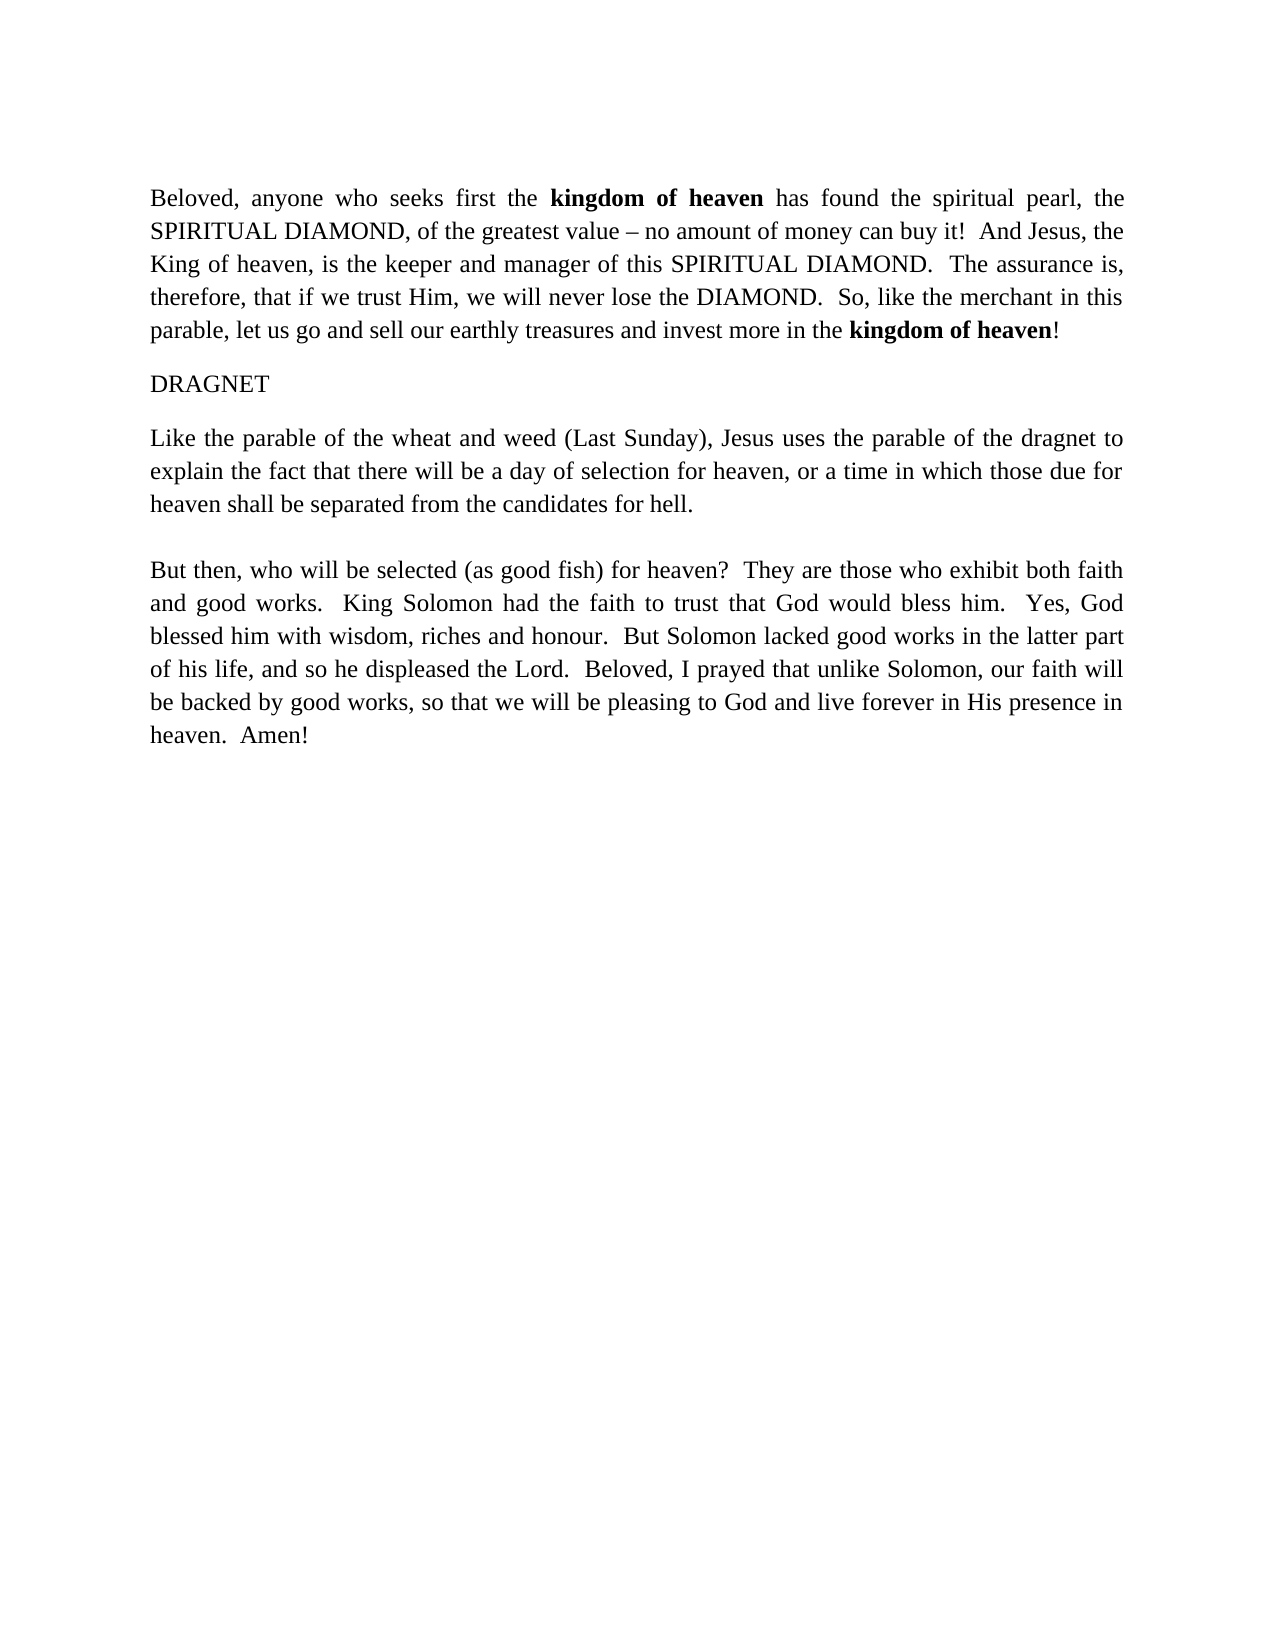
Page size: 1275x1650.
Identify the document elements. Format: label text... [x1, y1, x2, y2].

list But then, who will be selected (as good fish) for heaven? They are those who exhibit both faith and good works. King Solomon had the faith to trust that God would bless him. Yes, God blessed him with wisdom, riches and honour. But Solomon lacked good works in the latter part of his life, and so he displeased the Lord. Beloved, I prayed that unlike Solomon, our faith will be backed by good works, so that we will be pleasing to God and live forever in His presence in heaven. Amen! [150, 555, 1125, 749]
list Beloved, anyone who seeks first the kingdom of heaven has found the spiritual pearl, the SPIRITUAL DIAMOND, of the greatest value – no amount of money can buy it! And Jesus, the King of heaven, is the keeper and manager of this SPIRITUAL DIAMOND. The assurance is, therefore, that if we trust Him, we will never lose the DIAMOND. So, like the merchant in this parable, let us go and sell our earthly treasures and invest more in the kingdom of heaven! [150, 183, 1125, 344]
list Like the parable of the wheat and weed (Last Sunday), Jesus uses the parable of the dragnet to explain the fact that there will be a day of selection for heaven, or a time in which those due for heaven shall be separated from the candidates for hell. [150, 423, 1125, 518]
text DRAGNET [150, 369, 1125, 398]
